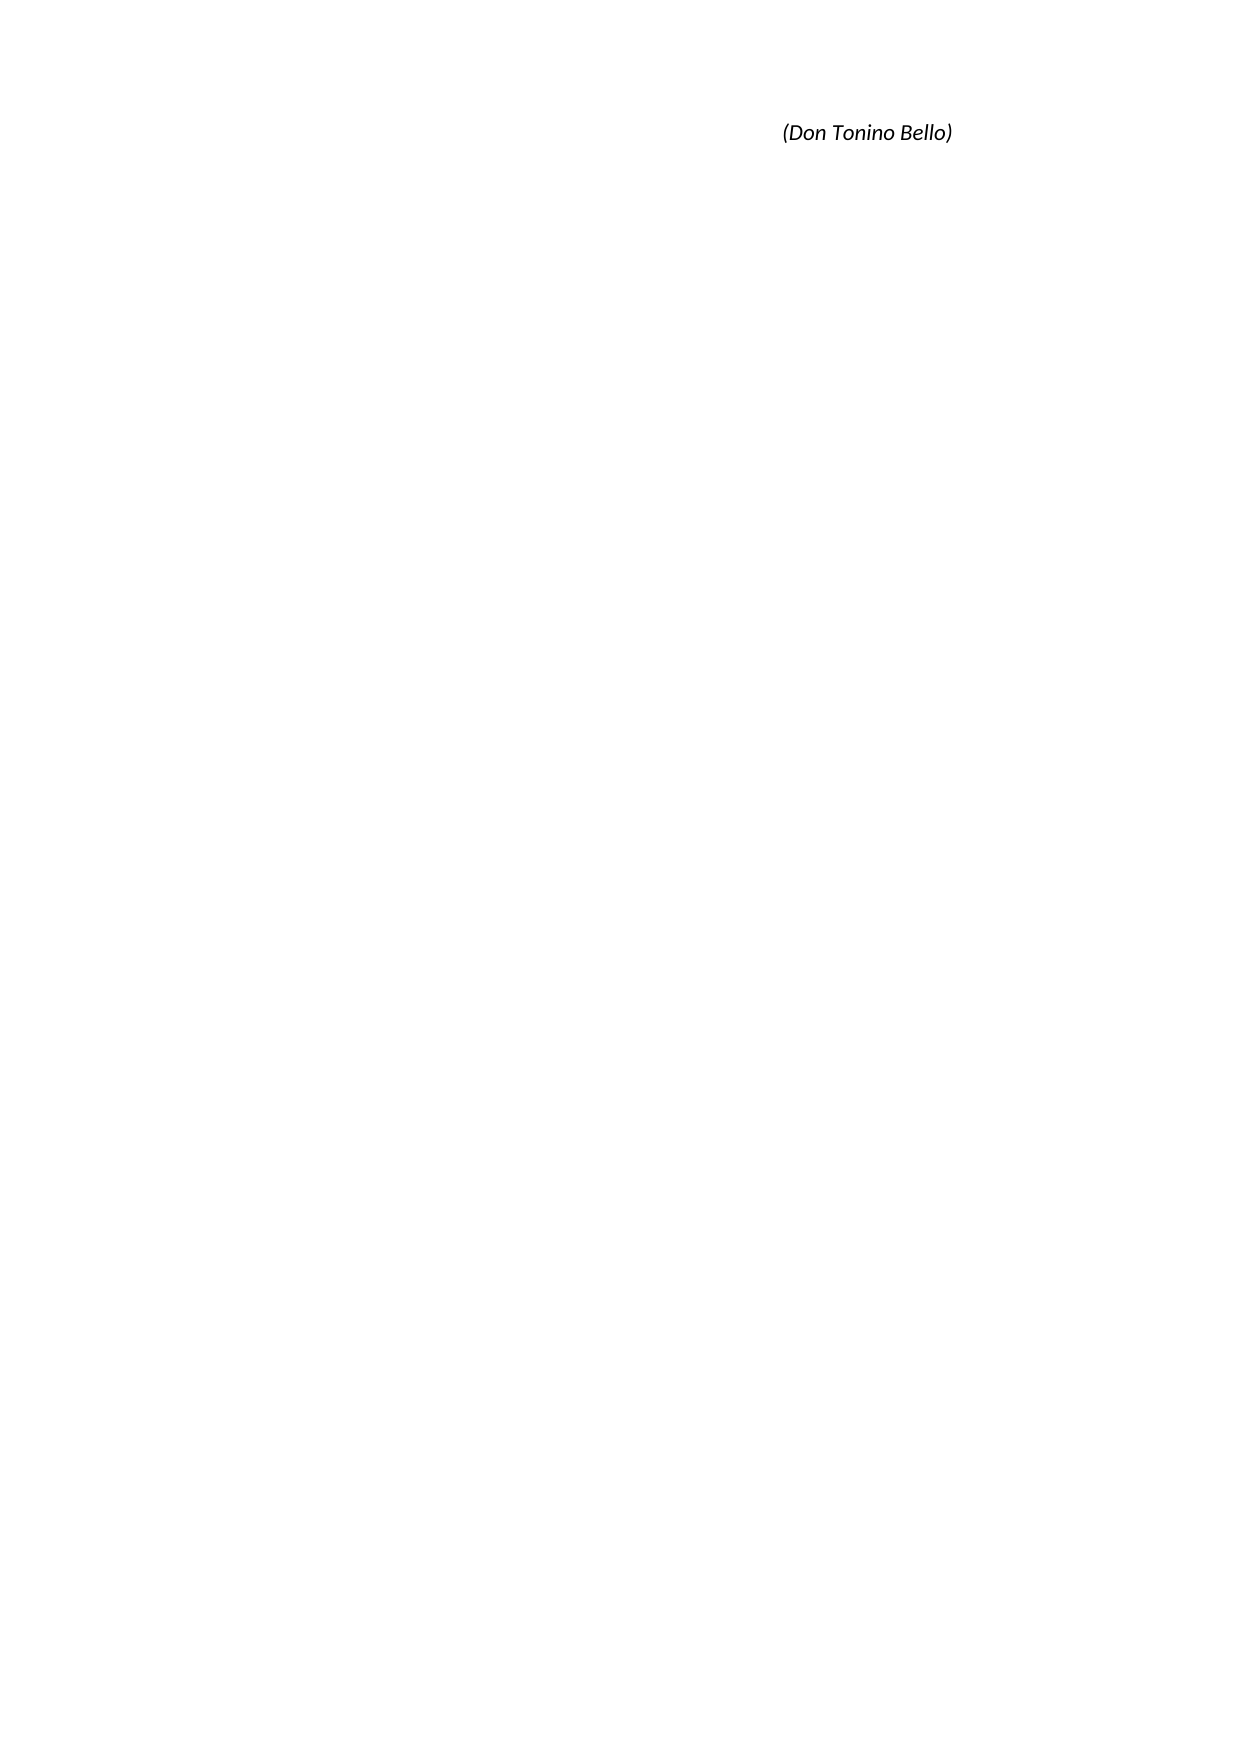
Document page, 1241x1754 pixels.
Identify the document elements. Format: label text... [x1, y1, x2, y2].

text (Don Tonino Bello) [708, 118, 1122, 146]
